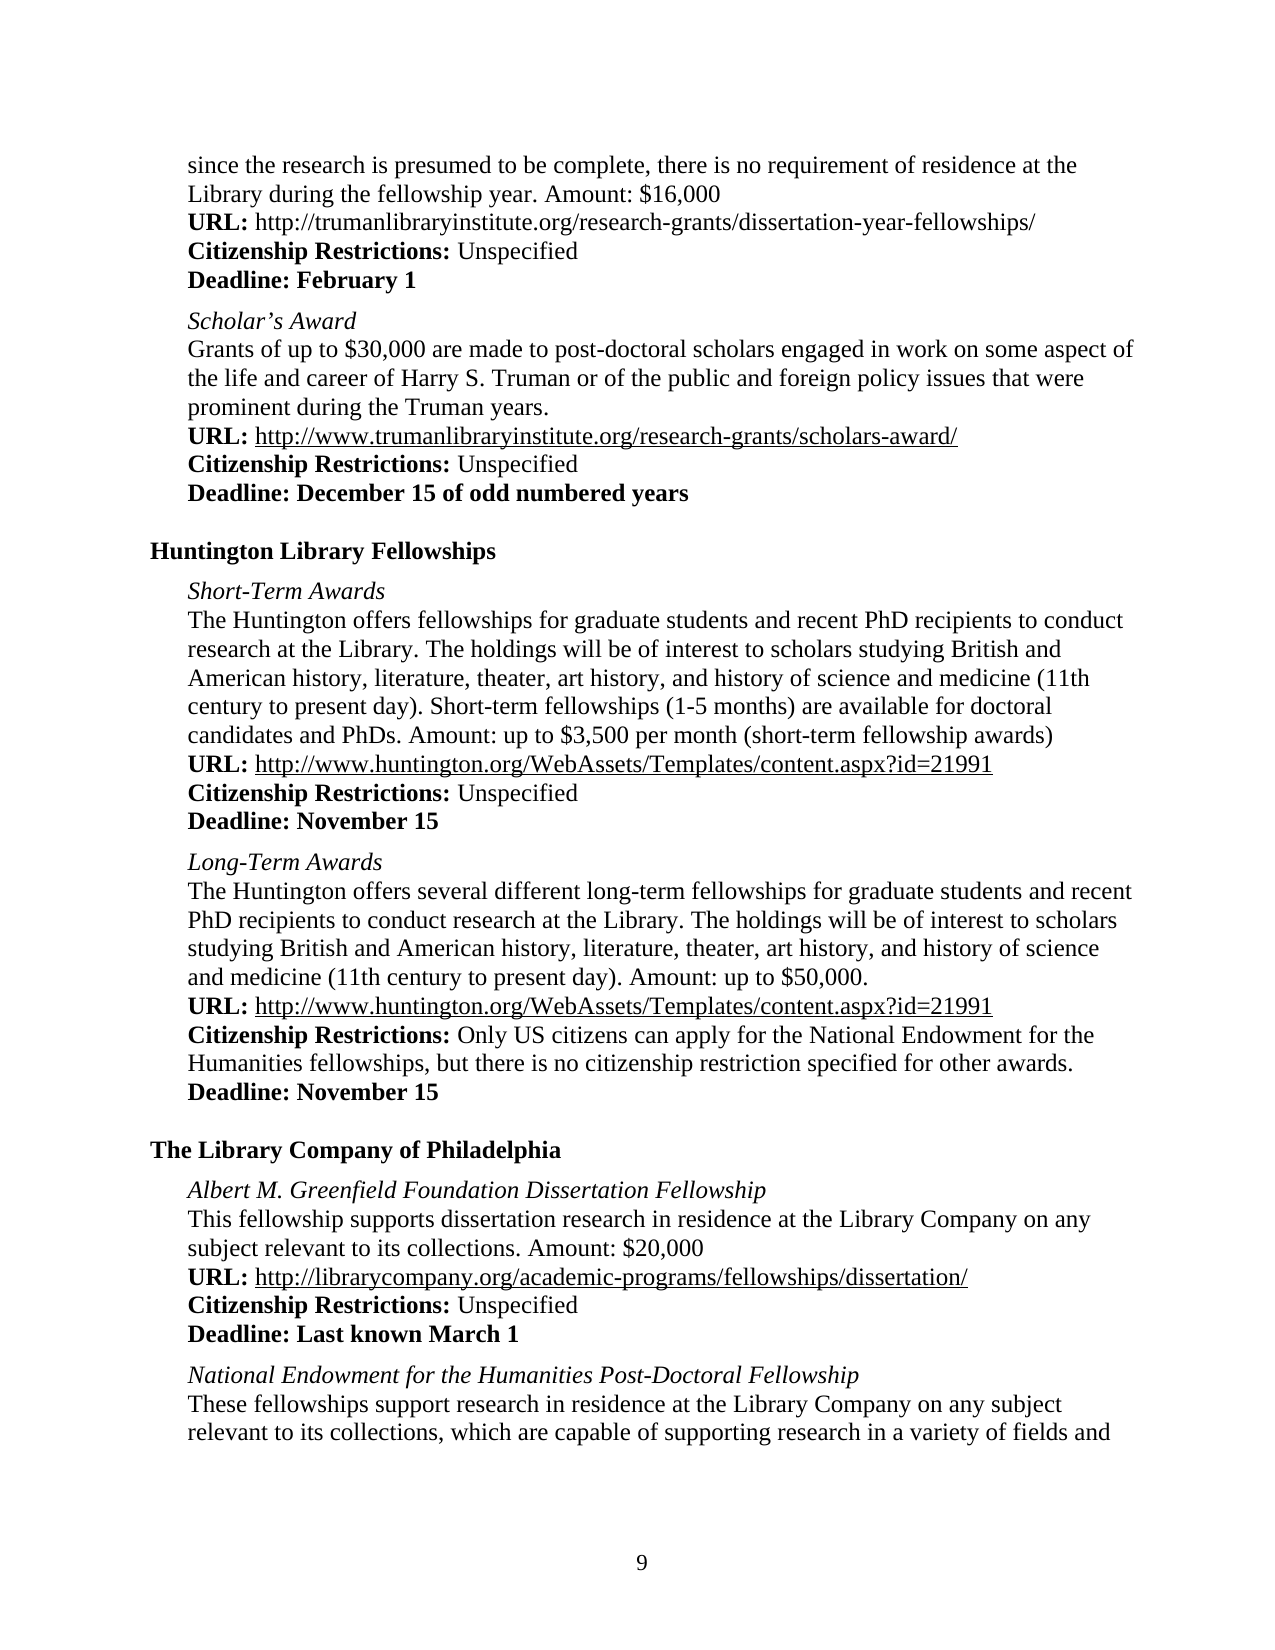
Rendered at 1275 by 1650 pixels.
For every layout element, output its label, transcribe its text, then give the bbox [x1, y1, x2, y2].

subtitle Huntington Library Fellowships [150, 536, 1134, 564]
subtitle Albert M. Greenfield Foundation Dissertation Fellowship [187, 1175, 1134, 1204]
text URL: http://www.huntington.org/WebAssets/Templates/content.aspx?id=21991 [187, 991, 1134, 1020]
text Grants of up to $30,000 are made to post-doctoral scholars engaged in work on some aspect of the life and career of Harry S. Truman or of the public and foreign policy issues that were prominent during the Truman years. [187, 334, 1134, 421]
text URL: http://www.huntington.org/WebAssets/Templates/content.aspx?id=21991 [150, 749, 1134, 778]
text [187, 1389, 1134, 1446]
subtitle Scholar’s Award [187, 306, 1134, 334]
subtitle Short-Term Awards [187, 576, 1134, 605]
text Deadline: November 15 [187, 1077, 1134, 1106]
text Deadline: February 1 [187, 265, 1134, 294]
subtitle Long-Term Awards [187, 847, 1134, 876]
subtitle The Library Company of Philadelphia [150, 1135, 1134, 1163]
text The Huntington offers several different long-term fellowships for graduate students and recent PhD recipients to conduct research at the Library. The holdings will be of interest to scholars studying British and American history, literature, theater, art history, and history of science and medicine (11th century to present day). Amount: up to $50,000. [187, 876, 1134, 991]
text Citizenship Restrictions: Unspecified [187, 1290, 1134, 1319]
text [187, 150, 1134, 207]
subtitle National Endowment for the Humanities Post-Doctoral Fellowship [187, 1360, 1134, 1389]
text URL: http://librarycompany.org/academic-programs/fellowships/dissertation/ [187, 1262, 1134, 1290]
text Citizenship Restrictions: Only US citizens can apply for the National Endowment for the Humanities fellowships, but there is no citizenship restriction specified for other awards. [187, 1020, 1134, 1077]
text URL: http://www.trumanlibraryinstitute.org/research-grants/scholars-award/ [187, 421, 1134, 449]
text Citizenship Restrictions: Unspecified [187, 236, 1134, 265]
text The Huntington offers fellowships for graduate students and recent PhD recipients to conduct research at the Library. The holdings will be of interest to scholars studying British and American history, literature, theater, art history, and history of science and medicine (11th century to present day). Short-term fellowships (1-5 months) are available for doctoral candidates and PhDs. Amount: up to $3,500 per month (short-term fellowship awards) [187, 605, 1134, 749]
text Deadline: December 15 of odd numbered years [187, 478, 1134, 507]
text Citizenship Restrictions: Unspecified [150, 778, 1134, 806]
text Citizenship Restrictions: Unspecified [187, 449, 1134, 478]
text URL: http://trumanlibraryinstitute.org/research-grants/dissertation-year-fellowships/ [187, 207, 1134, 236]
text This fellowship supports dissertation research in residence at the Library Company on any subject relevant to its collections. Amount: $20,000 [187, 1204, 1134, 1262]
text Deadline: November 15 [150, 806, 1134, 835]
text Deadline: Last known March 1 [187, 1319, 1134, 1348]
